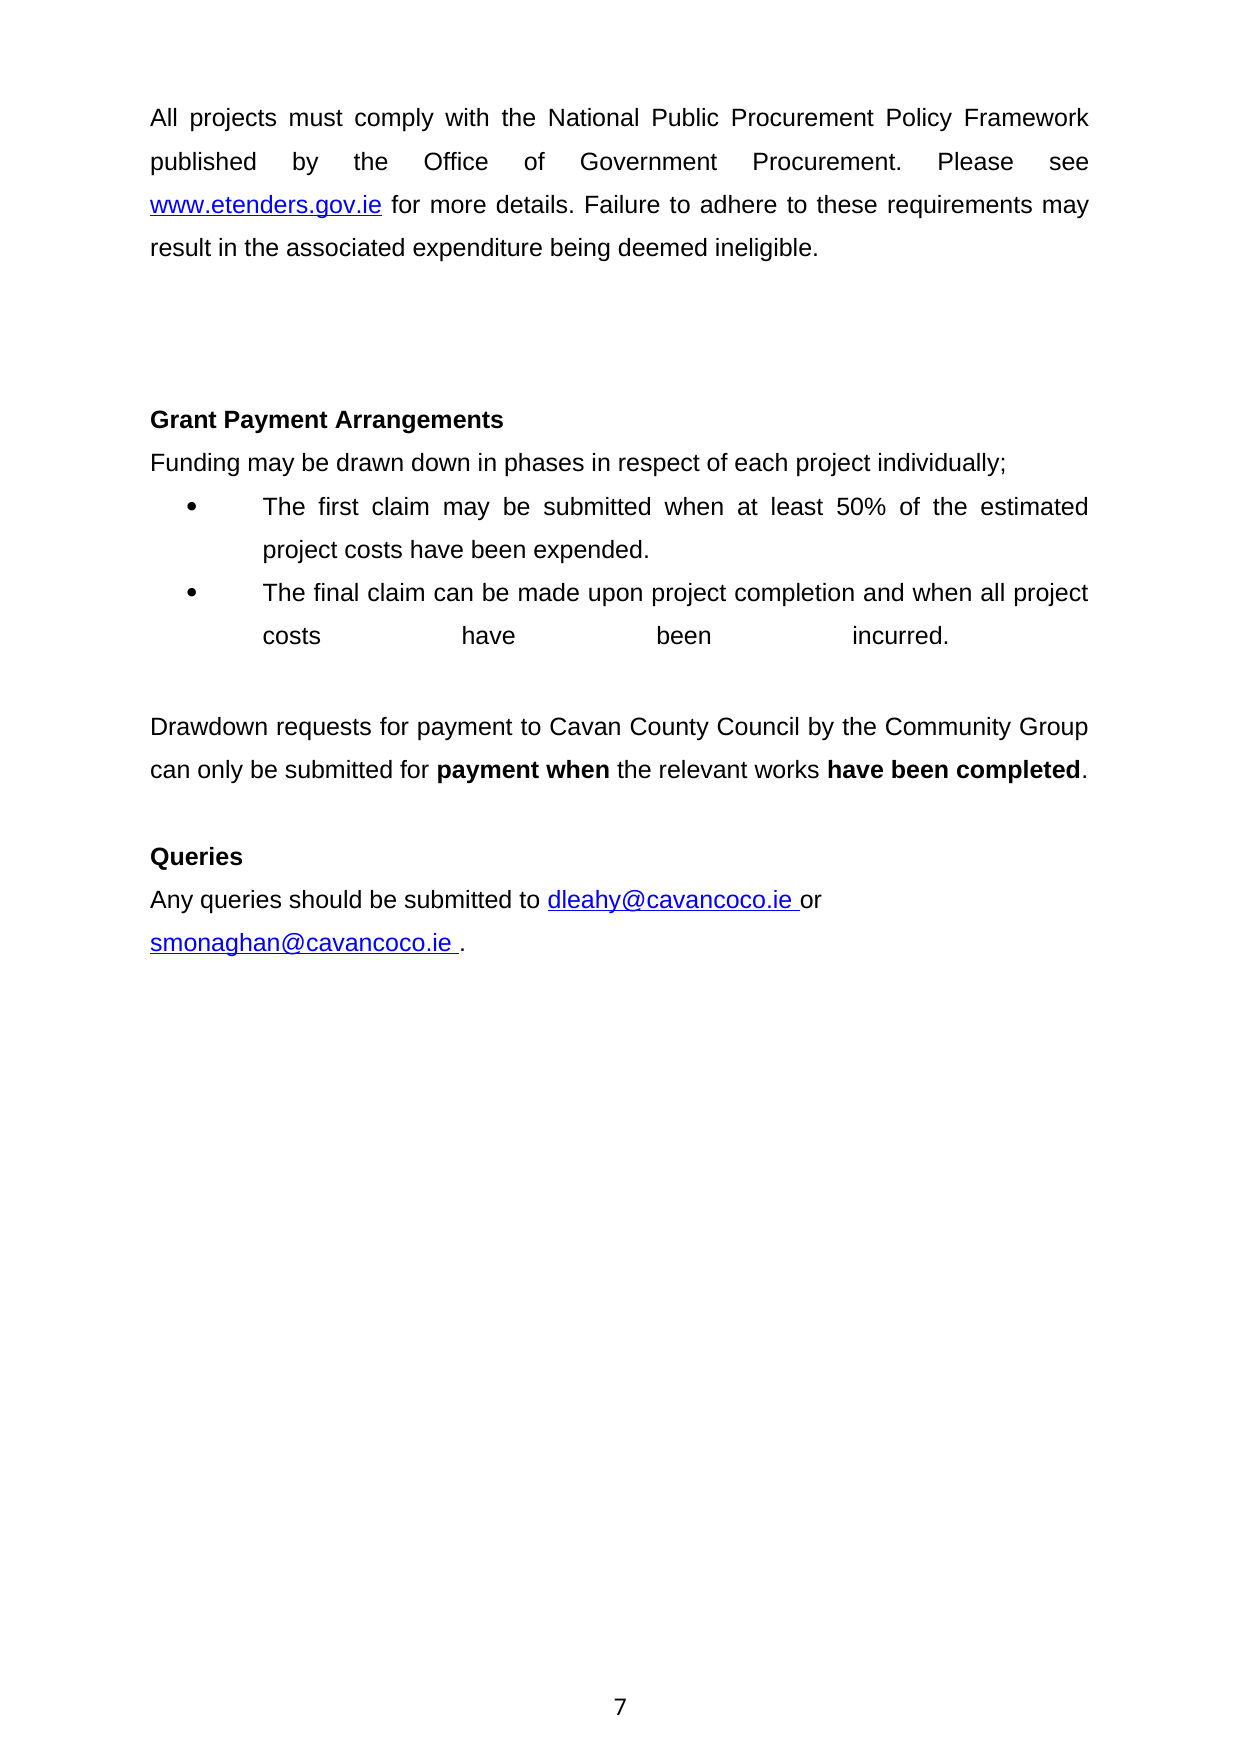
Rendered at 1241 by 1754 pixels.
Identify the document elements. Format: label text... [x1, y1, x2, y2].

text Queries [150, 842, 1090, 871]
text All projects must comply with the National Public Procurement Policy Framework published by the Office of Government Procurement. Please see www.etenders.gov.ie for more details. Failure to adhere to these requirements may result in the associated expenditure being deemed ineligible. [150, 103, 1090, 262]
list The final claim can be made upon project completion and when all project costs have been incurred. [187, 578, 1090, 697]
text Drawdown requests for payment to Cavan County Council by the Community Group can only be submitted for payment when the relevant works have been completed. [150, 712, 1090, 784]
list The first claim may be submitted when at least 50% of the estimated project costs have been expended. [187, 492, 1090, 563]
text Funding may be drawn down in phases in respect of each project individually; [150, 448, 1090, 477]
text Any queries should be submitted to dleahy@cavancoco.ie or smonaghan@cavancoco.ie . [150, 885, 1090, 957]
text Grant Payment Arrangements [150, 405, 1090, 434]
